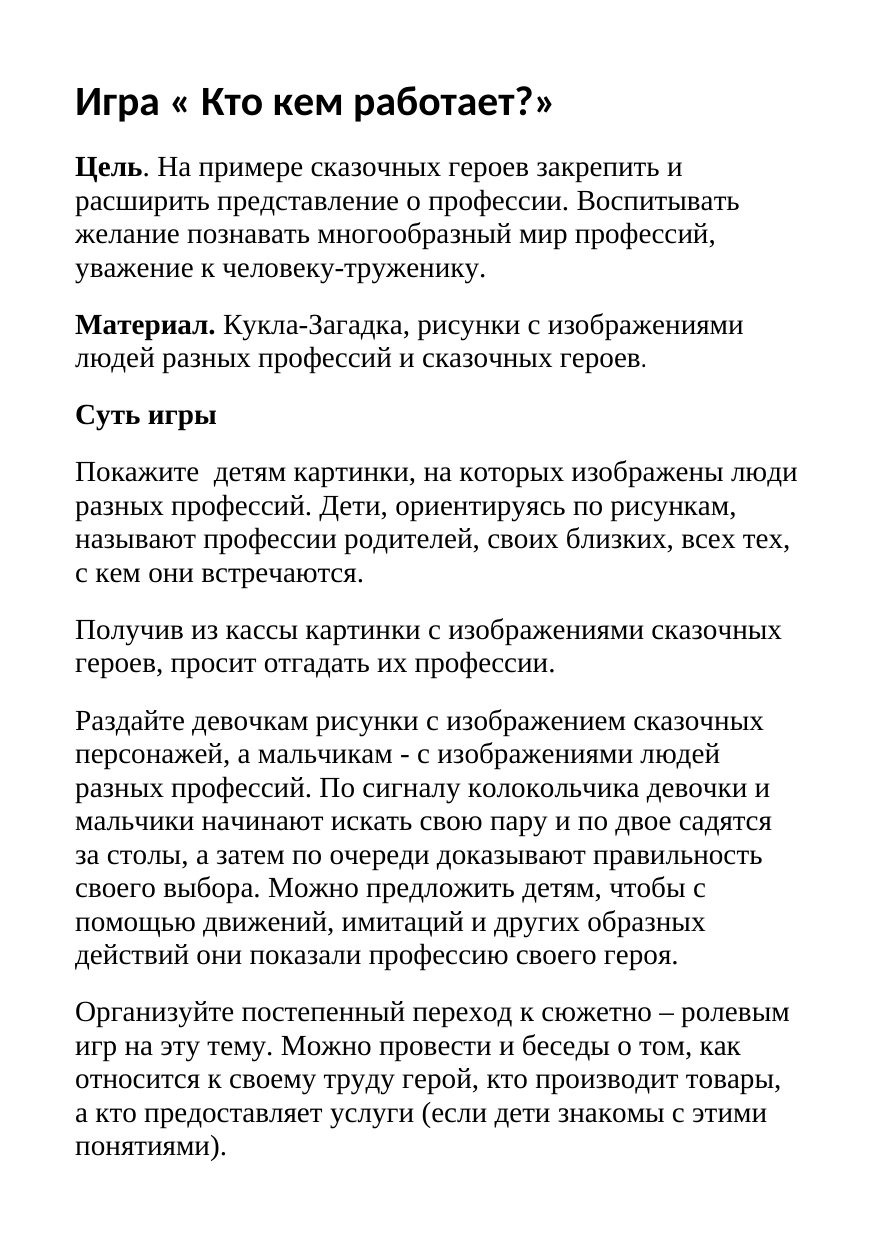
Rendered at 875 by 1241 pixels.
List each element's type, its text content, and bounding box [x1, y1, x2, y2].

text Суть игры [75, 397, 799, 431]
text Игра « Кто кем работает?» [75, 75, 799, 126]
text Материал. Кукла-Загадка, рисунки с изображениями людей разных профессий и сказочных героев. [75, 307, 799, 374]
text Получив из кассы картинки с изображениями сказочных героев, просит отгадать их профессии. [75, 612, 799, 679]
text Покажите детям картинки, на которых изображены люди разных профессий. Дети, ориентируясь по рисункам, называют профессии родителей, своих близких, всех тех, с кем они встречаются. [75, 454, 799, 589]
text Организуйте постепенный переход к сюжетно – ролевым игр на эту тему. Можно провести и беседы о том, как относится к своему труду герой, кто производит товары, а кто предоставляет услуги (если дети знакомы с этими понятиями). [75, 994, 799, 1162]
text Цель. На примере сказочных героев закрепить и расширить представление о профессии. Воспитывать желание познавать многообразный мир профессий, уважение к человеку-труженику. [75, 149, 799, 283]
text Раздайте девочкам рисунки с изображением сказочных персонажей, а мальчикам - с изображениями людей разных профессий. По сигналу колокольчика девочки и мальчики начинают искать свою пару и по двое садятся за столы, а затем по очереди доказывают правильность своего выбора. Можно предложить детям, чтобы с помощью движений, имитаций и других образных действий они показали профессию своего героя. [75, 703, 799, 971]
